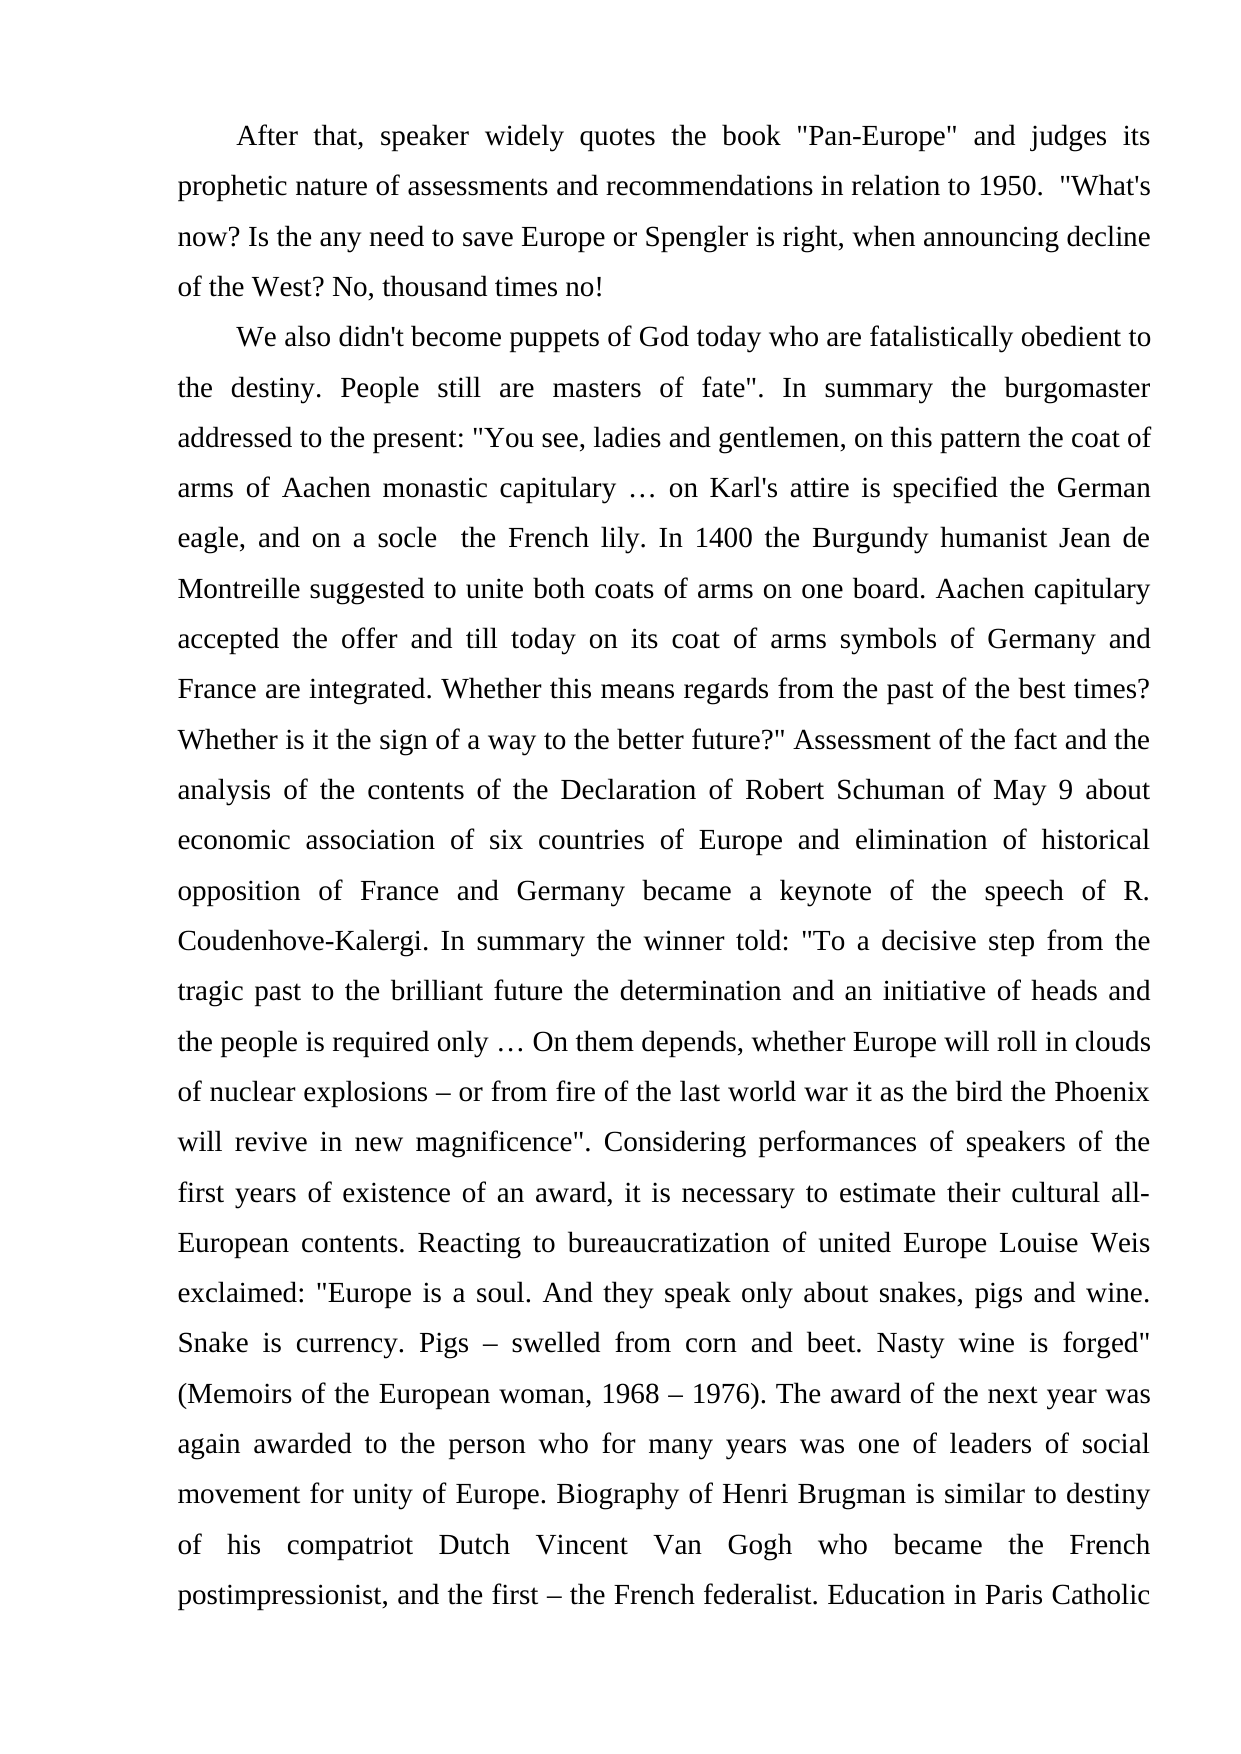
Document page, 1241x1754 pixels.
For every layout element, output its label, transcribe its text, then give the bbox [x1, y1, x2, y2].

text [177, 319, 1152, 1611]
text After that, speaker widely quotes the book "Pan-Europe" and judges its prophetic nature of assessments and recommendations in relation to 1950. "What's now? Is the any need to save Europe or Spengler is right, when announcing decline of the West? No, thousand times no! [177, 118, 1152, 303]
